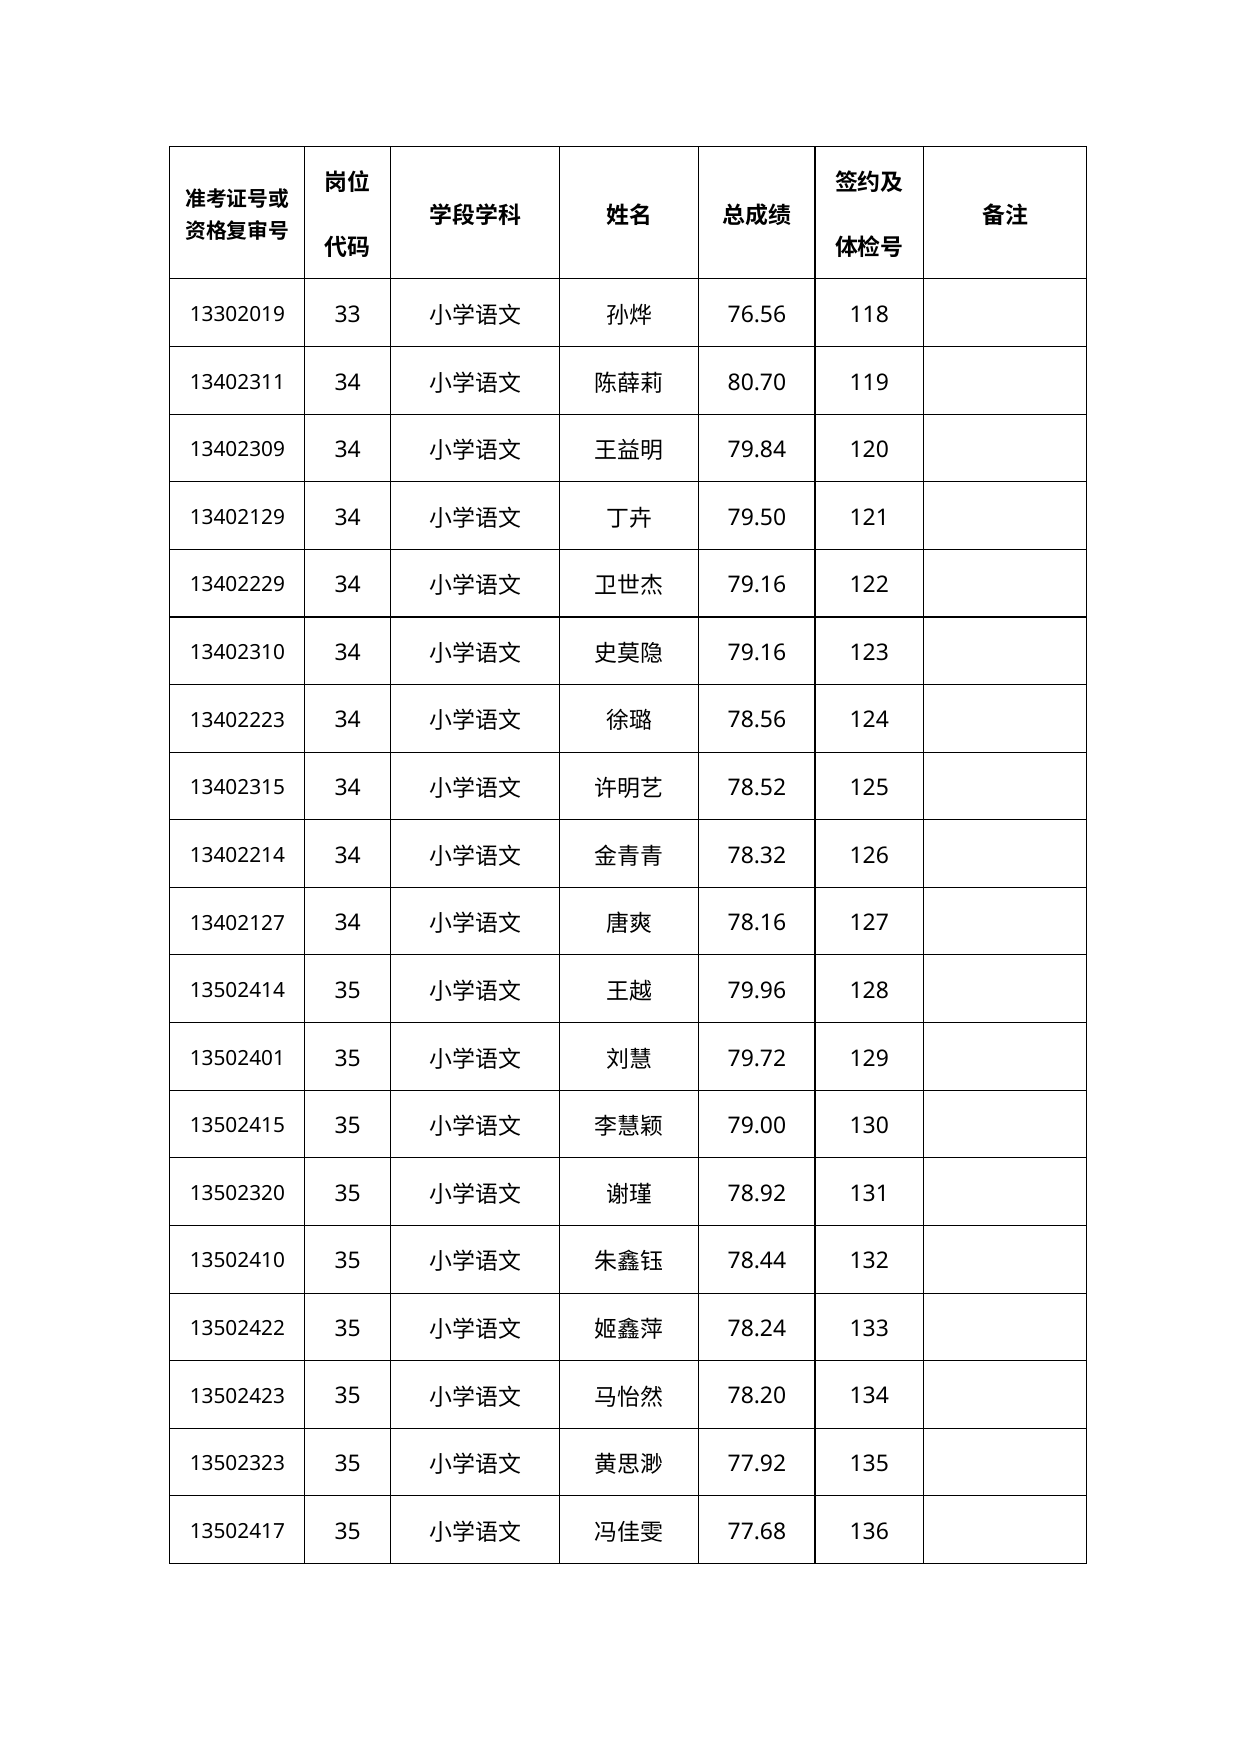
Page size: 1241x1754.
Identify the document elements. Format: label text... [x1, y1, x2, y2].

table_cell 77.68 [699, 1496, 814, 1563]
table_cell 34 [305, 618, 390, 684]
table_cell 小学语文 [391, 1496, 559, 1563]
table_cell 119 [816, 347, 923, 413]
table_cell 小学语文 [391, 482, 559, 549]
table_cell 128 [816, 955, 923, 1022]
table_cell 34 [305, 347, 390, 413]
table_header 签约及 体检号 [816, 147, 923, 278]
table_cell 13502422 [170, 1294, 304, 1360]
table_cell [924, 955, 1086, 1022]
table_cell [924, 415, 1086, 481]
table_cell 小学语文 [391, 955, 559, 1022]
table_cell 小学语文 [391, 1226, 559, 1292]
table_cell 121 [816, 482, 923, 549]
table_cell 79.16 [699, 618, 814, 684]
table_cell 34 [305, 550, 390, 616]
table_cell 13402311 [170, 347, 304, 413]
table_cell 徐璐 [560, 685, 698, 752]
table_cell 76.56 [699, 279, 814, 346]
table_cell 小学语文 [391, 820, 559, 887]
table_header 学段学科 [391, 147, 559, 278]
table_cell 唐爽 [560, 888, 698, 954]
table_cell 小学语文 [391, 888, 559, 954]
table_cell [924, 1429, 1086, 1495]
table_cell [924, 1361, 1086, 1428]
table_cell 小学语文 [391, 279, 559, 346]
table_cell 79.00 [699, 1091, 814, 1157]
table_cell 13402129 [170, 482, 304, 549]
table_cell 35 [305, 1226, 390, 1292]
table_cell 黄思渺 [560, 1429, 698, 1495]
table_cell [924, 1294, 1086, 1360]
table_cell [924, 1091, 1086, 1157]
table_cell 刘慧 [560, 1023, 698, 1089]
table_cell 13502423 [170, 1361, 304, 1428]
table_cell 冯佳雯 [560, 1496, 698, 1563]
table_cell 35 [305, 1294, 390, 1360]
table_header 姓名 [560, 147, 698, 278]
table_cell 135 [816, 1429, 923, 1495]
table_cell 126 [816, 820, 923, 887]
table_cell 朱鑫钰 [560, 1226, 698, 1292]
table_cell 129 [816, 1023, 923, 1089]
table_cell [924, 618, 1086, 684]
table_cell 王越 [560, 955, 698, 1022]
table_header 准考证号或 资格复审号 [170, 147, 304, 278]
table_cell 34 [305, 685, 390, 752]
table_cell 34 [305, 482, 390, 549]
table_cell 79.96 [699, 955, 814, 1022]
table_cell 小学语文 [391, 1294, 559, 1360]
table_cell [924, 347, 1086, 413]
table_cell [924, 1496, 1086, 1563]
table_cell 34 [305, 888, 390, 954]
table_header 备注 [924, 147, 1086, 278]
table_cell 35 [305, 1429, 390, 1495]
table_cell 王益明 [560, 415, 698, 481]
table_cell 35 [305, 1023, 390, 1089]
table_cell 13402223 [170, 685, 304, 752]
table_cell 79.16 [699, 550, 814, 616]
table_cell 13502410 [170, 1226, 304, 1292]
table_cell 孙烨 [560, 279, 698, 346]
table_cell 79.84 [699, 415, 814, 481]
table_cell 许明艺 [560, 753, 698, 819]
table_cell 13402309 [170, 415, 304, 481]
table_cell 姬鑫萍 [560, 1294, 698, 1360]
table_cell 35 [305, 1496, 390, 1563]
table_cell 谢瑾 [560, 1158, 698, 1225]
table_cell 陈薛莉 [560, 347, 698, 413]
table_cell 13402315 [170, 753, 304, 819]
table_cell 小学语文 [391, 550, 559, 616]
table_cell 130 [816, 1091, 923, 1157]
table_cell 13402127 [170, 888, 304, 954]
table_cell 13502320 [170, 1158, 304, 1225]
table_cell 13502401 [170, 1023, 304, 1089]
table_cell 35 [305, 1091, 390, 1157]
table_cell 小学语文 [391, 1158, 559, 1225]
table_cell [924, 1226, 1086, 1292]
table_cell 34 [305, 753, 390, 819]
table_cell 118 [816, 279, 923, 346]
table_cell [924, 1023, 1086, 1089]
table_cell 13502417 [170, 1496, 304, 1563]
table_cell 134 [816, 1361, 923, 1428]
table_cell [924, 753, 1086, 819]
table_cell 13402310 [170, 618, 304, 684]
table_cell 34 [305, 820, 390, 887]
table_cell 35 [305, 955, 390, 1022]
table_cell 132 [816, 1226, 923, 1292]
table_cell 78.92 [699, 1158, 814, 1225]
table_cell 13502323 [170, 1429, 304, 1495]
table_cell 小学语文 [391, 415, 559, 481]
table_cell 124 [816, 685, 923, 752]
table_cell 79.72 [699, 1023, 814, 1089]
table_cell [924, 482, 1086, 549]
table_header 岗位 代码 [305, 147, 390, 278]
table_cell 马怡然 [560, 1361, 698, 1428]
table_cell 小学语文 [391, 347, 559, 413]
table_cell 136 [816, 1496, 923, 1563]
table_header 总成绩 [699, 147, 814, 278]
table_cell 卫世杰 [560, 550, 698, 616]
table_cell 78.24 [699, 1294, 814, 1360]
table_cell 小学语文 [391, 685, 559, 752]
table_cell 120 [816, 415, 923, 481]
table_cell 小学语文 [391, 1361, 559, 1428]
table_cell 78.32 [699, 820, 814, 887]
table_cell 77.92 [699, 1429, 814, 1495]
table_cell [924, 1158, 1086, 1225]
table_cell 122 [816, 550, 923, 616]
table_cell 35 [305, 1361, 390, 1428]
table_cell [924, 550, 1086, 616]
table_cell 34 [305, 415, 390, 481]
table_cell 133 [816, 1294, 923, 1360]
table_cell 李慧颖 [560, 1091, 698, 1157]
table_cell 123 [816, 618, 923, 684]
table_cell 78.44 [699, 1226, 814, 1292]
table_cell 小学语文 [391, 1091, 559, 1157]
table_cell 13302019 [170, 279, 304, 346]
table_cell 35 [305, 1158, 390, 1225]
table_cell 小学语文 [391, 618, 559, 684]
table_cell 78.20 [699, 1361, 814, 1428]
table_cell 丁卉 [560, 482, 698, 549]
table_cell 127 [816, 888, 923, 954]
table_cell 125 [816, 753, 923, 819]
table_cell 33 [305, 279, 390, 346]
table_cell 13502414 [170, 955, 304, 1022]
table_cell 78.56 [699, 685, 814, 752]
table_cell 小学语文 [391, 753, 559, 819]
table_cell [924, 685, 1086, 752]
table_cell [924, 888, 1086, 954]
table_cell 13502415 [170, 1091, 304, 1157]
table_cell 13402229 [170, 550, 304, 616]
table_cell [924, 279, 1086, 346]
table_cell 131 [816, 1158, 923, 1225]
table_cell 史莫隐 [560, 618, 698, 684]
table_cell 13402214 [170, 820, 304, 887]
table_cell 80.70 [699, 347, 814, 413]
table_cell 78.52 [699, 753, 814, 819]
table_cell 78.16 [699, 888, 814, 954]
table_cell 小学语文 [391, 1429, 559, 1495]
table_cell 79.50 [699, 482, 814, 549]
table_cell 小学语文 [391, 1023, 559, 1089]
table_cell 金青青 [560, 820, 698, 887]
table_cell [924, 820, 1086, 887]
